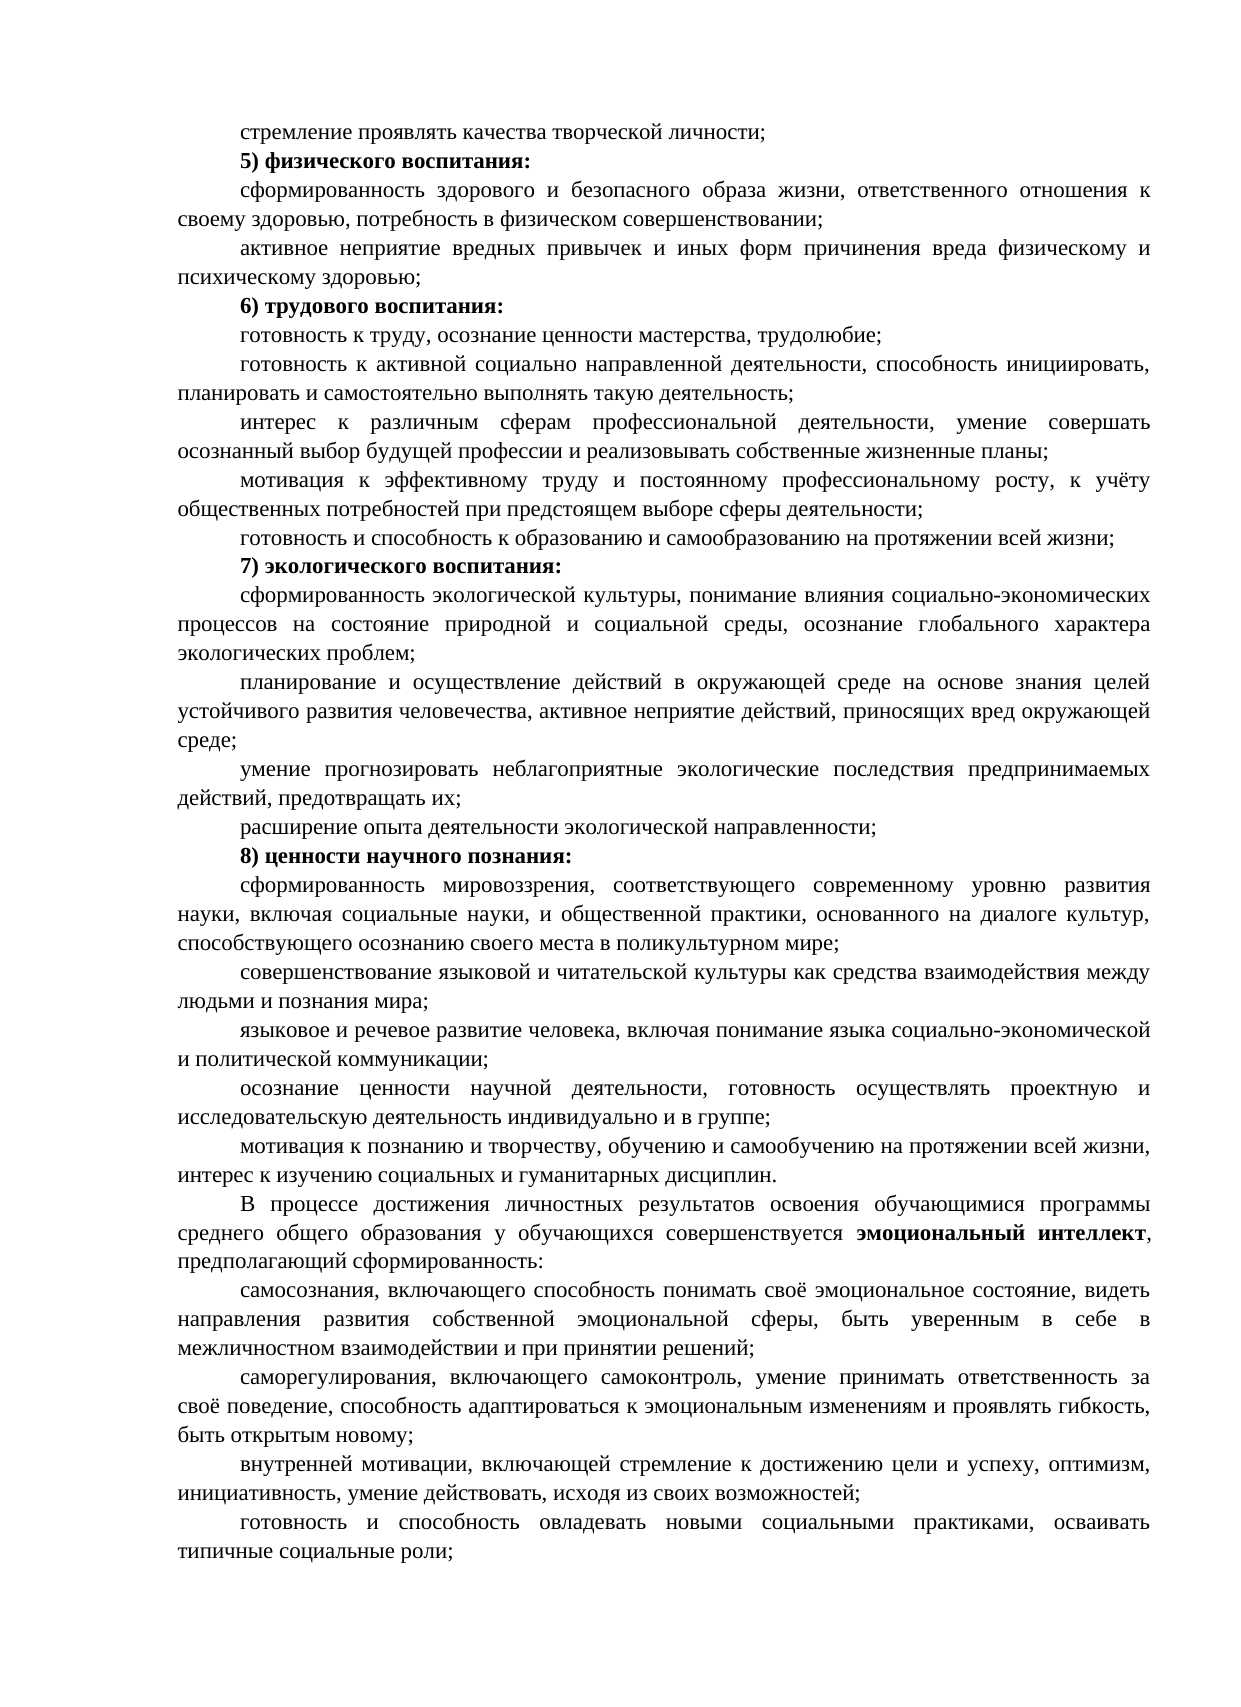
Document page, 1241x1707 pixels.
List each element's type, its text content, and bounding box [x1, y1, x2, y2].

text стремление проявлять качества творческой личности; [177, 118, 1152, 144]
text 8) ценности научного познания: [177, 842, 1152, 868]
text планирование и осуществление действий в окружающей среде на основе знания целей устойчивого развития человечества, активное неприятие действий, приносящих вред окружающей среде; [177, 668, 1152, 753]
text готовность к активной социально направленной деятельности, способность инициировать, планировать и самостоятельно выполнять такую деятельность; [177, 350, 1152, 405]
text готовность и способность к образованию и самообразованию на протяжении всей жизни; [177, 523, 1152, 550]
text готовность к труду, осознание ценности мастерства, трудолюбие; [177, 321, 1152, 347]
text активное неприятие вредных привычек и иных форм причинения вреда физическому и психическому здоровью; [177, 234, 1152, 289]
text 5) физического воспитания: [177, 147, 1152, 173]
text совершенствование языковой и читательской культуры как средства взаимодействия между людьми и познания мира; [177, 958, 1152, 1013]
text языковое и речевое развитие человека, включая понимание языка социально-экономической и политической коммуникации; [177, 1016, 1152, 1071]
text 6) трудового воспитания: [177, 292, 1152, 318]
text осознание ценности научной деятельности, готовность осуществлять проектную и исследовательскую деятельность индивидуально и в группе; [177, 1074, 1152, 1129]
text 7) экологического воспитания: [177, 552, 1152, 579]
text саморегулирования, включающего самоконтроль, умение принимать ответственность за своё поведение, способность адаптироваться к эмоциональным изменениям и проявлять гибкость, быть открытым новому; [177, 1363, 1152, 1448]
text сформированность экологической культуры, понимание влияния социально-экономических процессов на состояние природной и социальной среды, осознание глобального характера экологических проблем; [177, 581, 1152, 666]
text внутренней мотивации, включающей стремление к достижению цели и успеху, оптимизм, инициативность, умение действовать, исходя из своих возможностей; [177, 1450, 1152, 1506]
text умение прогнозировать неблагоприятные экологические последствия предпринимаемых действий, предотвращать их; [177, 755, 1152, 811]
text мотивация к познанию и творчеству, обучению и самообучению на протяжении всей жизни, интерес к изучению социальных и гуманитарных дисциплин. [177, 1132, 1152, 1187]
text расширение опыта деятельности экологической направленности; [177, 813, 1152, 839]
text сформированность мировоззрения, соответствующего современному уровню развития науки, включая социальные науки, и общественной практики, основанного на диалоге культур, способствующего осознанию своего места в поликультурном мире; [177, 871, 1152, 955]
text интерес к различным сферам профессиональной деятельности, умение совершать осознанный выбор будущей профессии и реализовывать собственные жизненные планы; [177, 408, 1152, 463]
text В процессе достижения личностных результатов освоения обучающимися программы среднего общего образования у обучающихся совершенствуется эмоциональный интеллект, предполагающий сформированность: [177, 1189, 1152, 1274]
text самосознания, включающего способность понимать своё эмоциональное состояние, видеть направления развития собственной эмоциональной сферы, быть уверенным в себе в межличностном взаимодействии и при принятии решений; [177, 1276, 1152, 1361]
text готовность и способность овладевать новыми социальными практиками, осваивать типичные социальные роли; [177, 1508, 1152, 1563]
text сформированность здорового и безопасного образа жизни, ответственного отношения к своему здоровью, потребность в физическом совершенствовании; [177, 176, 1152, 231]
text мотивация к эффективному труду и постоянному профессиональному росту, к учёту общественных потребностей при предстоящем выборе сферы деятельности; [177, 466, 1152, 521]
